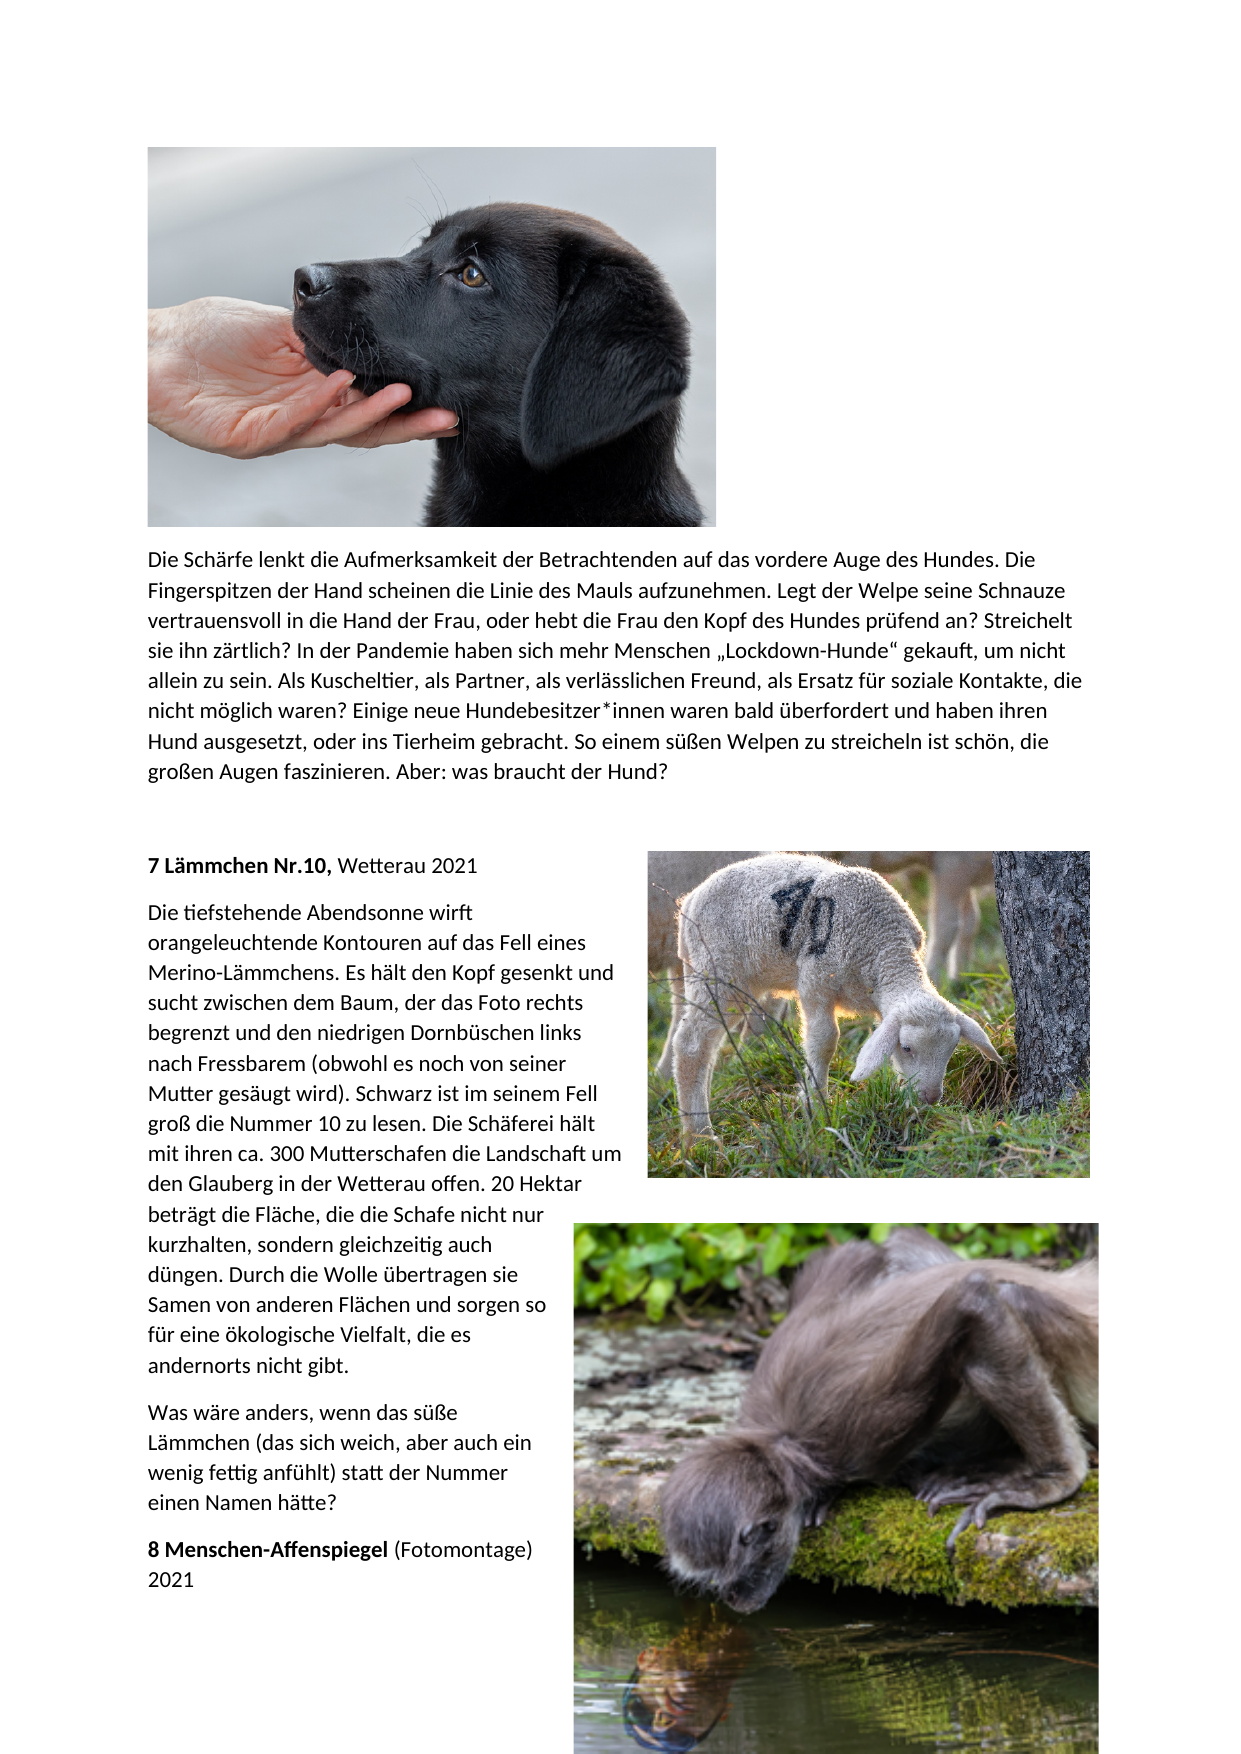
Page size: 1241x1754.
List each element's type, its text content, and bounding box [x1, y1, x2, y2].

text 8 Menschen-Affenspiegel (Fotomontage) 2021 [148, 1535, 570, 1593]
picture [646, 851, 1090, 1177]
picture [147, 147, 717, 527]
text Die Schärfe lenkt die Aufmerksamkeit der Betrachtenden auf das vordere Auge des Hundes. Die Fingerspitzen der Hand scheinen die Linie des Mauls aufzunehmen. Legt der Welpe seine Schnauze vertrauensvoll in die Hand der Frau, oder hebt die Frau den Kopf des Hundes prüfend an? Streichelt sie ihn zärtlich? In der Pandemie haben sich mehr Menschen „Lockdown-Hunde“ gekauft, um nicht allein zu sein. Als Kuscheltier, als Partner, als verlässlichen Freund, als Ersatz für soziale Kontakte, die nicht möglich waren? Einige neue Hundebesitzer*innen waren bald überfordert und haben ihren Hund ausgesetzt, oder ins Tierheim gebracht. So einem süßen Welpen zu streicheln ist schön, die großen Augen faszinieren. Aber: was braucht der Hund? [148, 546, 1093, 785]
text 7 Lämmchen Nr.10, Wetterau 2021 [148, 851, 646, 879]
picture [570, 1223, 1099, 1751]
text Was wäre anders, wenn das süße Lämmchen (das sich weich, aber auch ein wenig fettig anfühlt) statt der Nummer einen Namen hätte? [148, 1398, 570, 1516]
